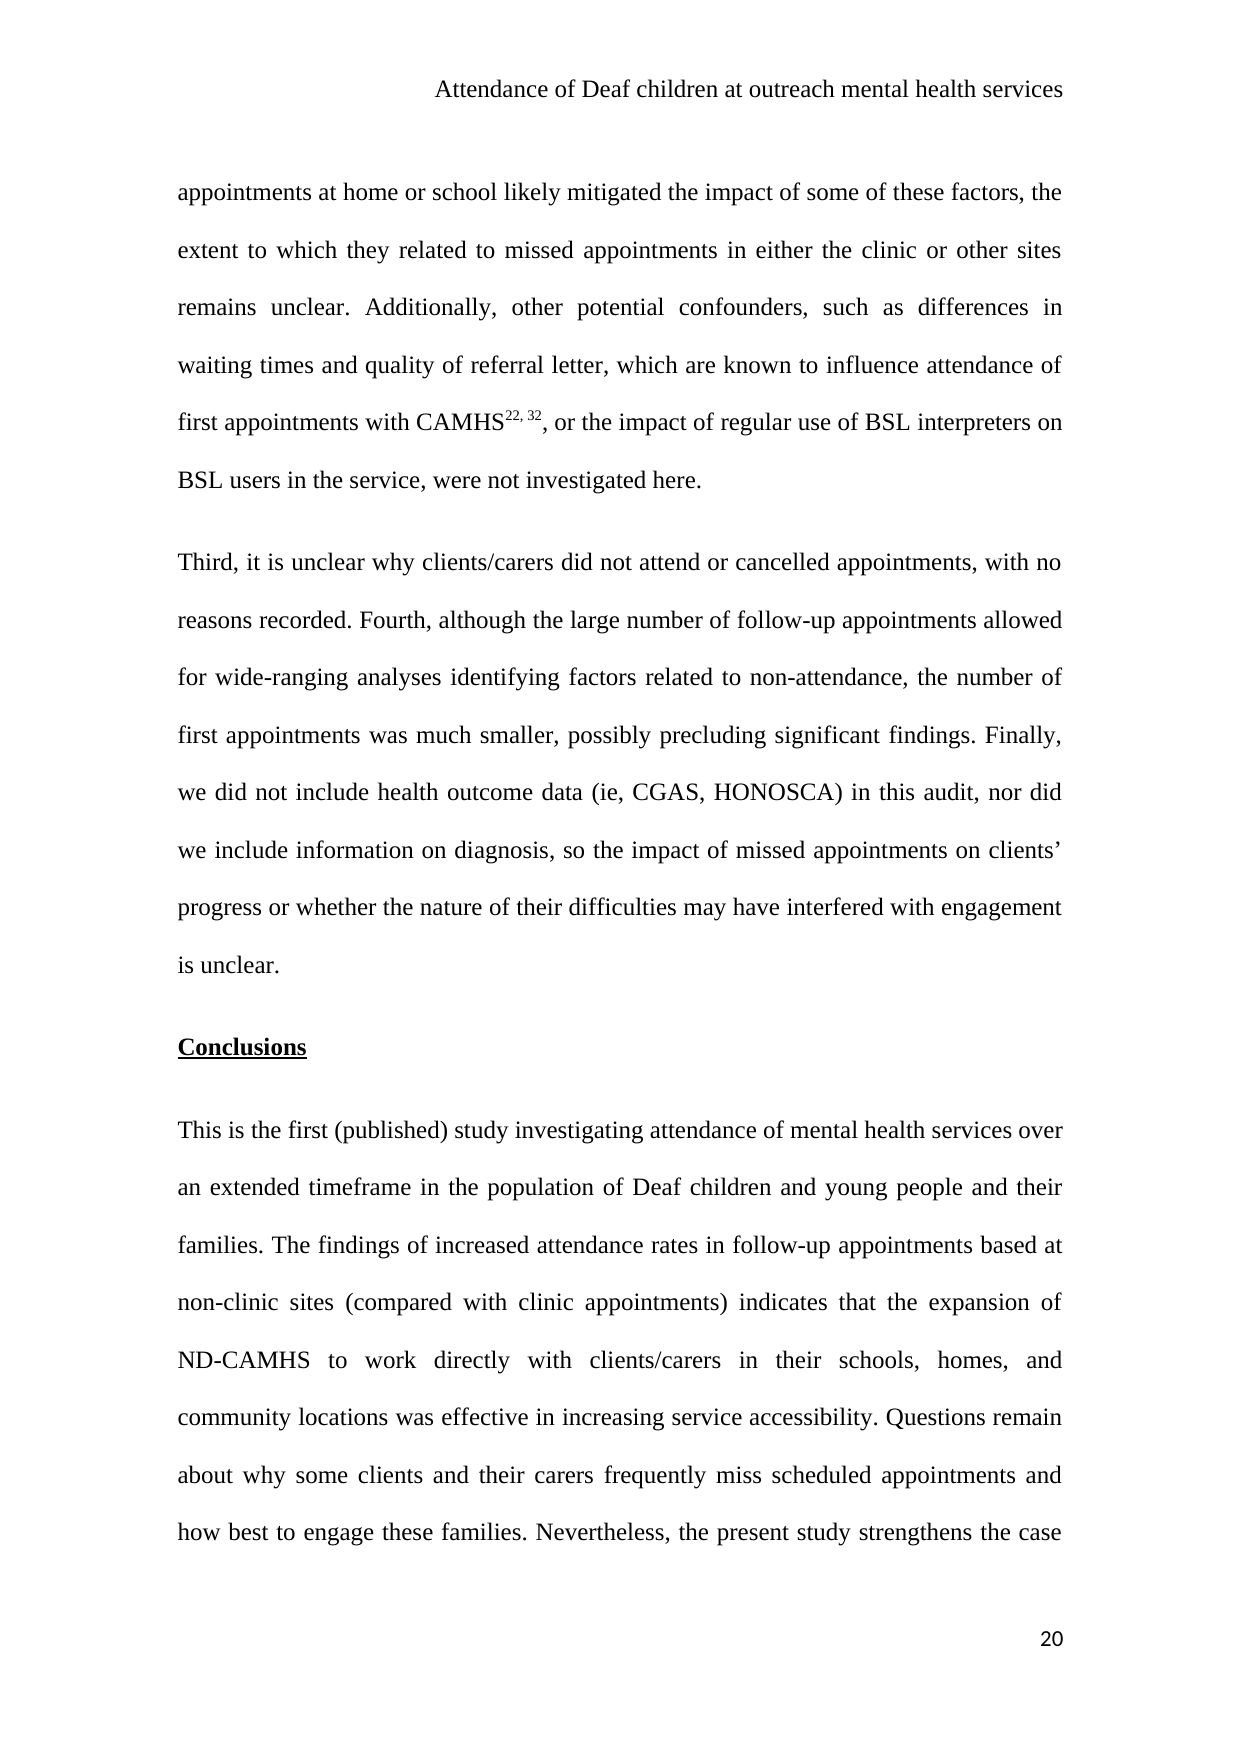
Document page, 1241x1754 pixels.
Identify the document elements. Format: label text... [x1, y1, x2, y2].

text Third, it is unclear why clients/carers did not attend or cancelled appointments, with no reasons recorded. Fourth, although the large number of follow-up appointments allowed for wide-ranging analyses identifying factors related to non-attendance, the number of first appointments was much smaller, possibly precluding significant findings. Finally, we did not include health outcome data (ie, CGAS, HONOSCA) in this audit, nor did we include information on diagnosis, so the impact of missed appointments on clients’ progress or whether the nature of their difficulties may have interfered with engagement is unclear. [177, 547, 1063, 978]
text Conclusions [177, 1032, 1063, 1061]
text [177, 1115, 1063, 1546]
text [177, 177, 1063, 493]
